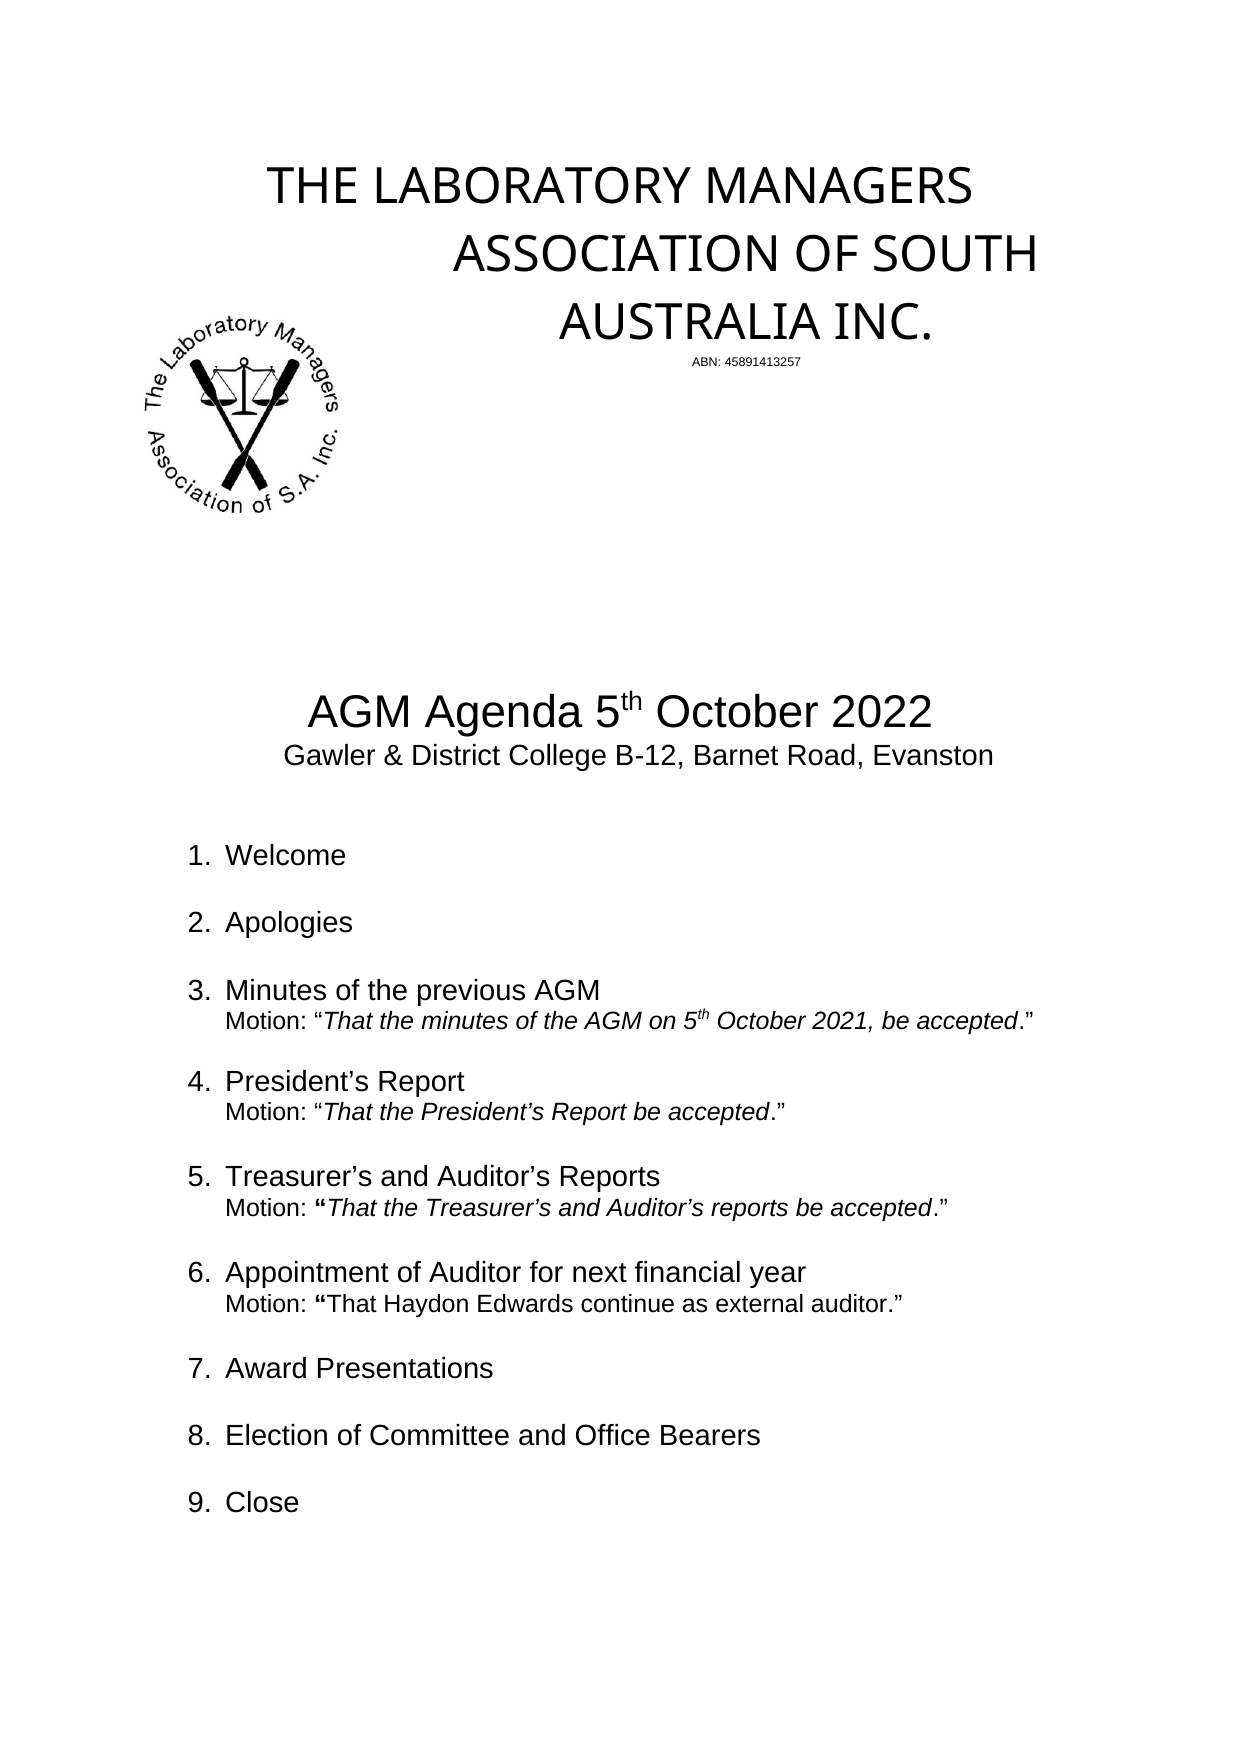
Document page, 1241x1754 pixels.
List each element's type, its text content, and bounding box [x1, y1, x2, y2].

list Treasurer’s and Auditor’s Reports [187, 1159, 1090, 1193]
list Close [187, 1485, 1090, 1519]
text THE LABORATORY MANAGERS ASSOCIATION OF SOUTH AUSTRALIA INC. [150, 150, 1090, 354]
text Motion: “That Haydon Edwards continue as external auditor.” [225, 1289, 1090, 1317]
list Apologies [187, 905, 1090, 939]
list Welcome [187, 838, 1090, 872]
text ABN: 45891413257 [382, 354, 1090, 369]
list Award Presentations [187, 1351, 1090, 1384]
text Motion: “That the Treasurer’s and Auditor’s reports be accepted.” [187, 1193, 1090, 1222]
list Appointment of Auditor for next financial year [187, 1255, 1090, 1289]
list President’s Report [187, 1063, 1090, 1097]
picture [113, 290, 373, 548]
list Motion: “That the minutes of the AGM on 5th October 2021, be accepted.” [225, 1006, 1090, 1035]
list Election of Committee and Office Bearers [187, 1418, 1090, 1452]
text AGM Agenda 5th October 2022 [150, 685, 1090, 738]
text Motion: “That the President’s Report be accepted.” [187, 1097, 1090, 1126]
list Minutes of the previous AGM [187, 972, 1090, 1006]
text Gawler & District College B-12, Barnet Road, Evanston [187, 738, 1090, 771]
